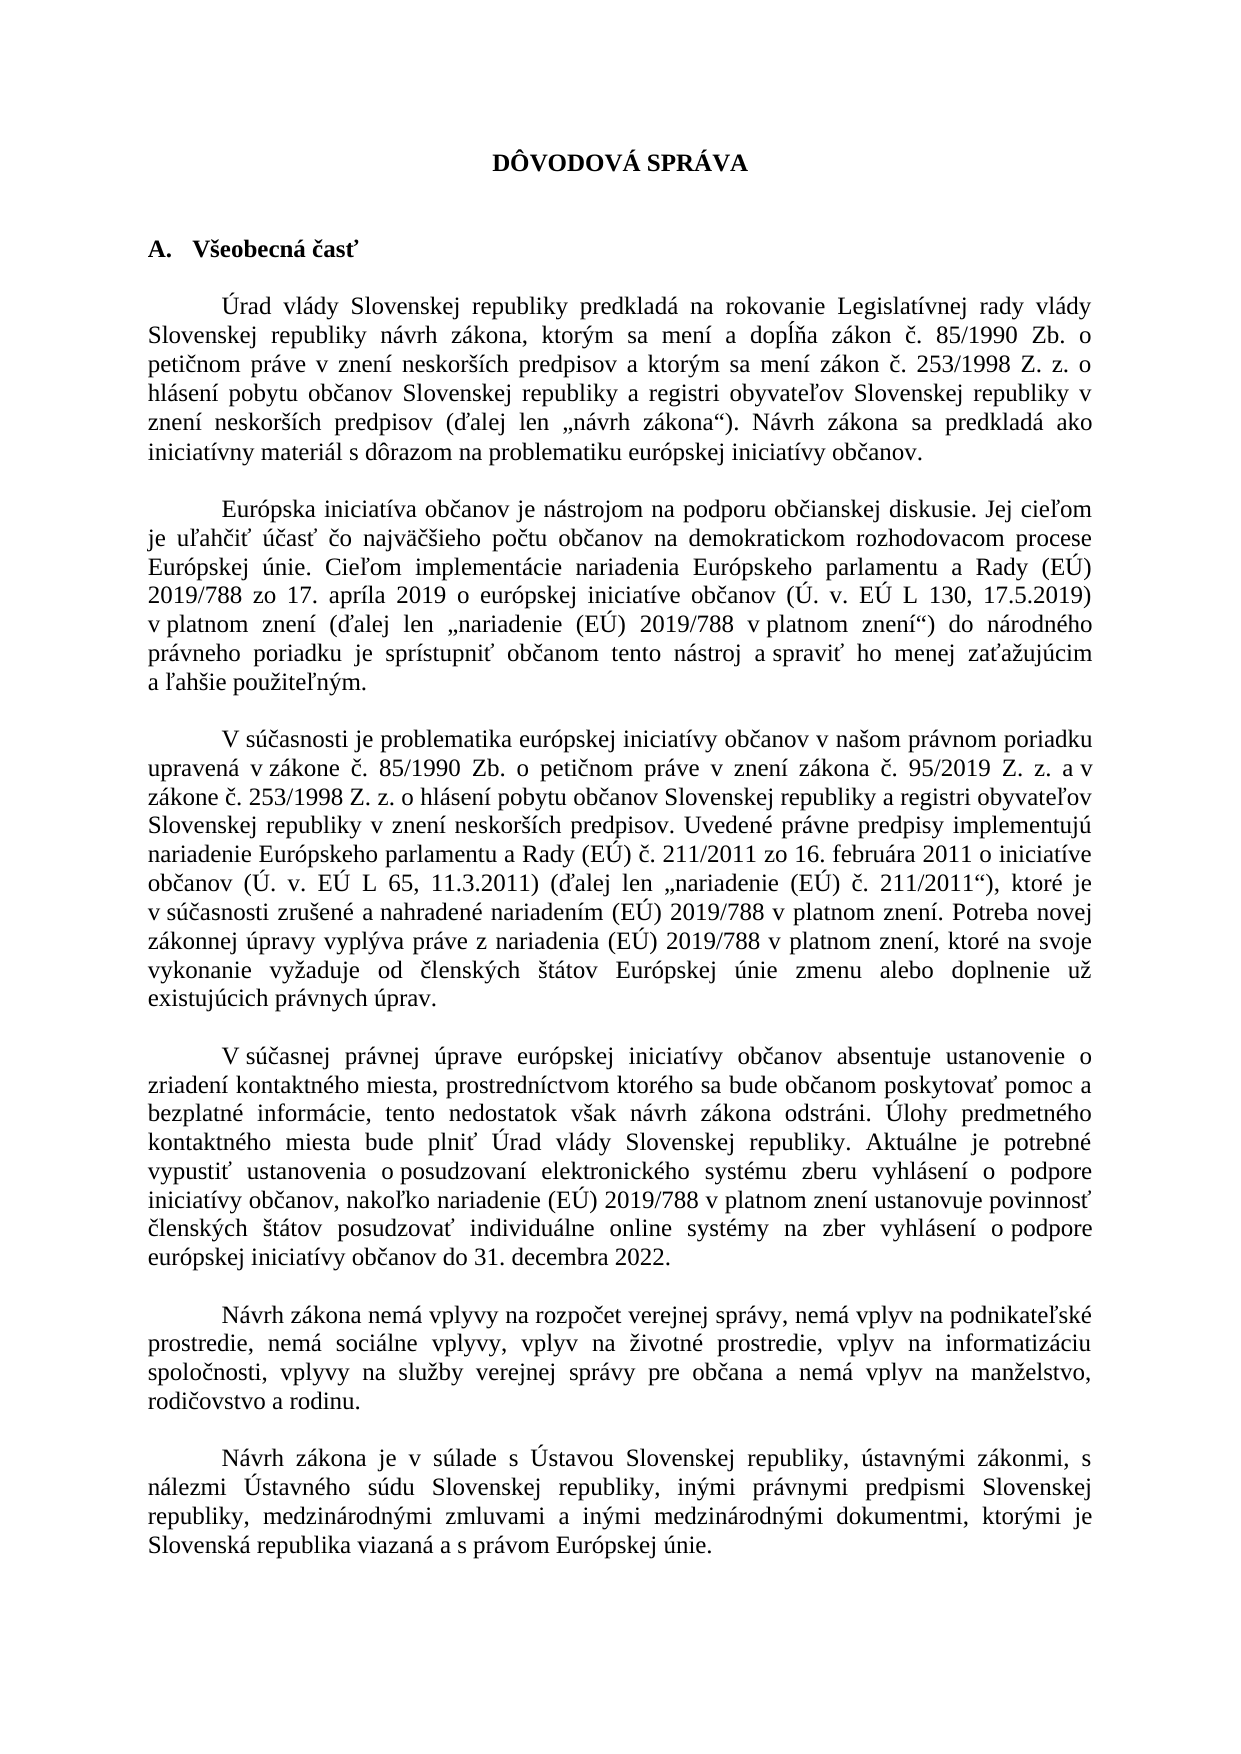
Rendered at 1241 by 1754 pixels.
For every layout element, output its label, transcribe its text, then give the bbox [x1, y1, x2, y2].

text Európska iniciatíva občanov je nástrojom na podporu občianskej diskusie. Jej cieľom je uľahčiť účasť čo najväčšieho počtu občanov na demokratickom rozhodovacom procese Európskej únie. Cieľom implementácie nariadenia Európskeho parlamentu a Rady (EÚ) 2019/788 zo 17. apríla 2019 o európskej iniciatíve občanov (Ú. v. EÚ L 130, 17.5.2019) v platnom znení (ďalej len „nariadenie (EÚ) 2019/788 v platnom znení“) do národného právneho poriadku je sprístupniť občanom tento nástroj a spraviť ho menej zaťažujúcim a ľahšie použiteľným. [148, 494, 1093, 696]
text V súčasnej právnej úprave európskej iniciatívy občanov absentuje ustanovenie o zriadení kontaktného miesta, prostredníctvom ktorého sa bude občanom poskytovať pomoc a bezplatné informácie, tento nedostatok však návrh zákona odstráni. Úlohy predmetného kontaktného miesta bude plniť Úrad vlády Slovenskej republiky. Aktuálne je potrebné vypustiť ustanovenia o posudzovaní elektronického systému zberu vyhlásení o podpore iniciatívy občanov, nakoľko nariadenie (EÚ) 2019/788 v platnom znení ustanovuje povinnosť členských štátov posudzovať individuálne online systémy na zber vyhlásení o podpore európskej iniciatívy občanov do 31. decembra 2022. [148, 1041, 1093, 1271]
list Všeobecná časť [148, 234, 1093, 263]
text V súčasnosti je problematika európskej iniciatívy občanov v našom právnom poriadku upravená v zákone č. 85/1990 Zb. o petičnom práve v znení zákona č. 95/2019 Z. z. a v zákone č. 253/1998 Z. z. o hlásení pobytu občanov Slovenskej republiky a registri obyvateľov Slovenskej republiky v znení neskorších predpisov. Uvedené právne predpisy implementujú nariadenie Európskeho parlamentu a Rady (EÚ) č. 211/2011 zo 16. februára 2011 o iniciatíve občanov (Ú. v. EÚ L 65, 11.3.2011) (ďalej len „nariadenie (EÚ) č. 211/2011“), ktoré je v súčasnosti zrušené a nahradené nariadením (EÚ) 2019/788 v platnom znení. Potreba novej zákonnej úpravy vyplýva práve z nariadenia (EÚ) 2019/788 v platnom znení, ktoré na svoje vykonanie vyžaduje od členských štátov Európskej únie zmenu alebo doplnenie už existujúcich právnych úprav. [148, 724, 1093, 1012]
text Návrh zákona je v súlade s Ústavou Slovenskej republiky, ústavnými zákonmi, s nálezmi Ústavného súdu Slovenskej republiky, inými právnymi predpismi Slovenskej republiky, medzinárodnými zmluvami a inými medzinárodnými dokumentmi, ktorými je Slovenská republika viazaná a s právom Európskej únie. [148, 1443, 1093, 1558]
text Návrh zákona nemá vplyvy na rozpočet verejnej správy, nemá vplyv na podnikateľské prostredie, nemá sociálne vplyvy, vplyv na životné prostredie, vplyv na informatizáciu spoločnosti, vplyvy na služby verejnej správy pre občana a nemá vplyv na manželstvo, rodičovstvo a rodinu. [148, 1300, 1093, 1415]
text DÔVODOVÁ SPRÁVA [148, 148, 1093, 176]
text Úrad vlády Slovenskej republiky predkladá na rokovanie Legislatívnej rady vlády Slovenskej republiky návrh zákona, ktorým sa mení a dopĺňa zákon č. 85/1990 Zb. o petičnom práve v znení neskorších predpisov a ktorým sa mení zákon č. 253/1998 Z. z. o hlásení pobytu občanov Slovenskej republiky a registri obyvateľov Slovenskej republiky v znení neskorších predpisov (ďalej len „návrh zákona“). Návrh zákona sa predkladá ako iniciatívny materiál s dôrazom na problematiku európskej iniciatívy občanov. [148, 291, 1093, 466]
